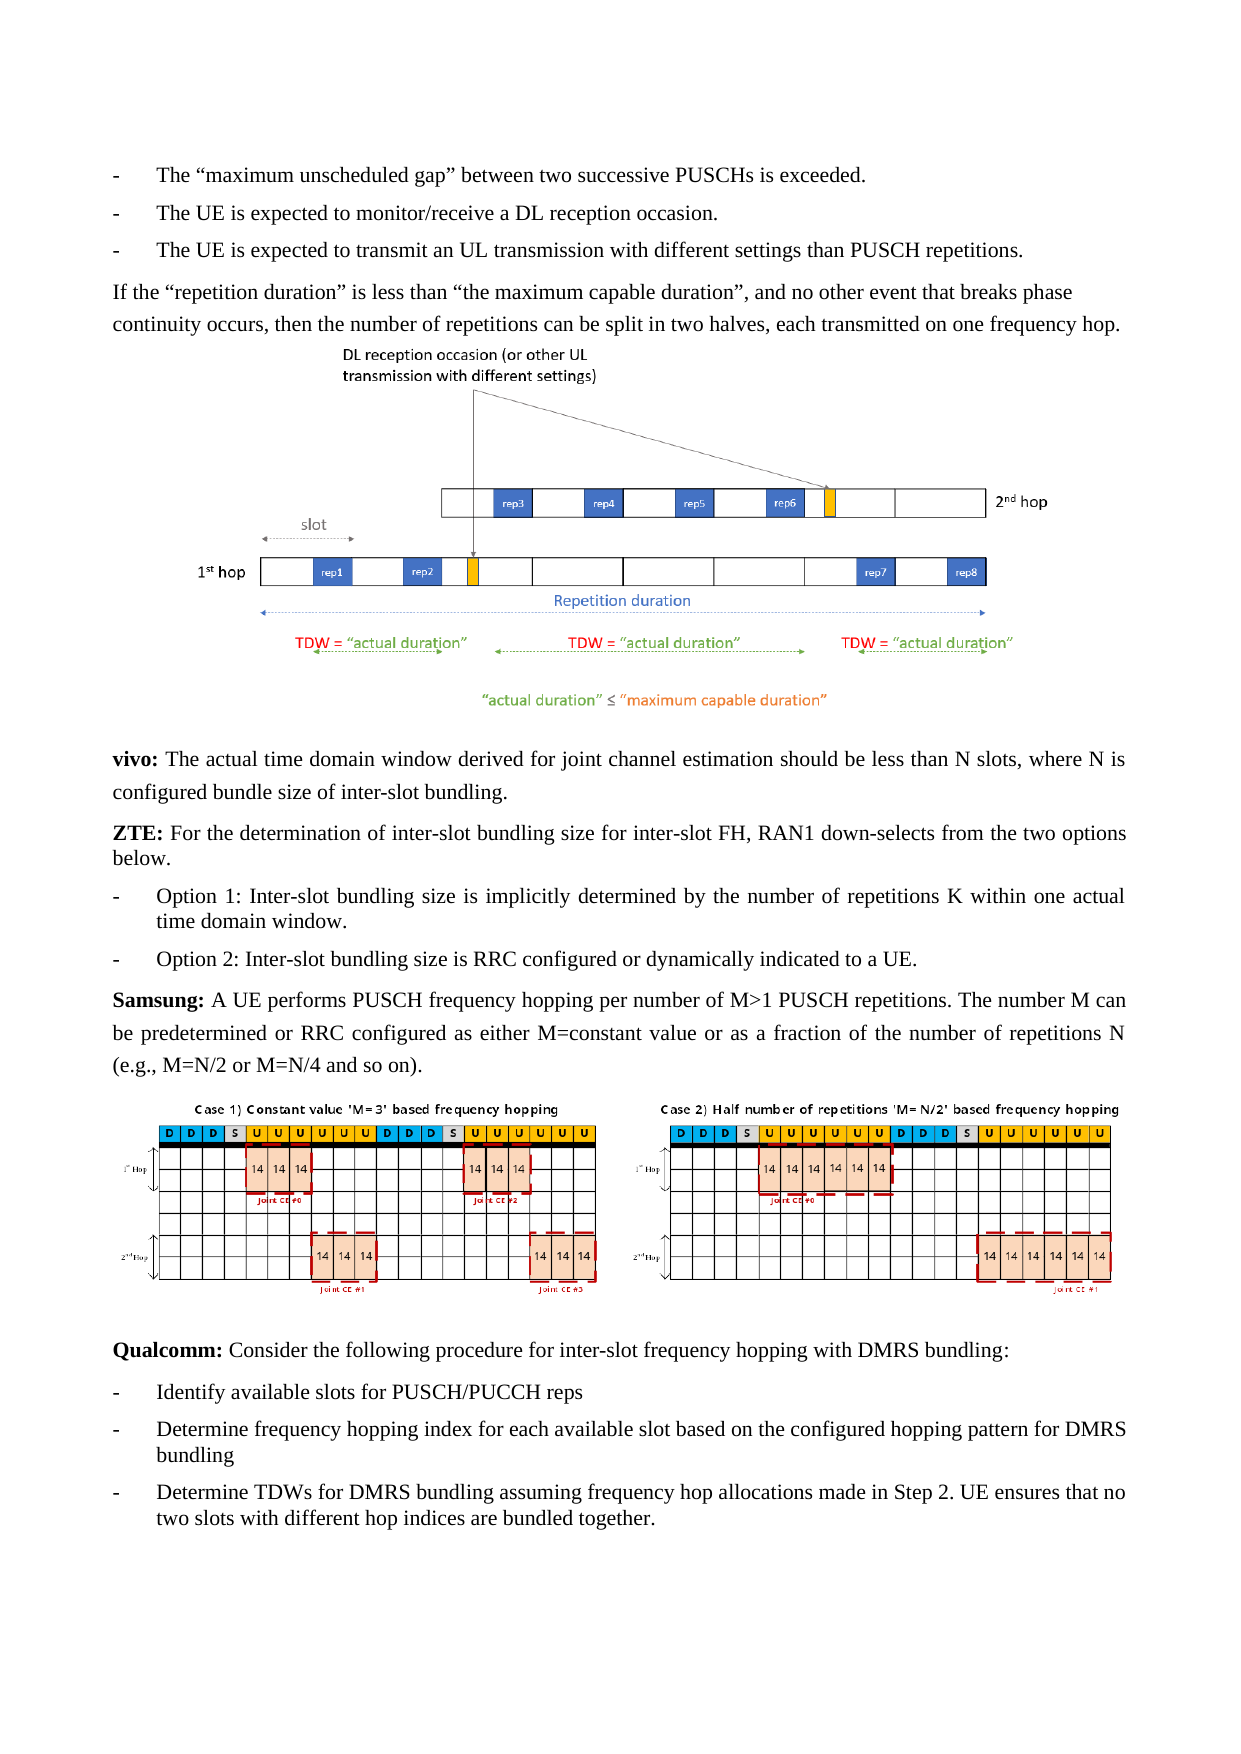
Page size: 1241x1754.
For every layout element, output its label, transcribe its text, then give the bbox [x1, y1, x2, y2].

text vivo: The actual time domain window derived for joint channel estimation should be less than N slots, where N is configured bundle size of inter-slot bundling. [112, 743, 1128, 808]
list Option 1: Inter-slot bundling size is implicitly determined by the number of repetitions K within one actual time domain window. [112, 883, 1128, 933]
list Identify available slots for PUSCH/PUCCH reps [112, 1379, 1128, 1404]
list The UE is expected to transmit an UL transmission with different settings than PUSCH repetitions. [112, 237, 1128, 263]
text Samsung: A UE performs PUSCH frequency hopping per number of M>1 PUSCH repetitions. The number M can be predetermined or RRC configured as either M=constant value or as a fraction of the number of repetitions N (e.g., M=N/2 or M=N/4 and so on). [112, 984, 1128, 1081]
list Determine TDWs for DMRS bundling assuming frequency hop allocations made in Step 2. UE ensures that no two slots with different hop indices are bundled together. [112, 1479, 1128, 1530]
list ZTE: For the determination of inter-slot bundling size for inter-slot FH, RAN1 down-selects from the two options below. [112, 820, 1128, 871]
text If the “repetition duration” is less than “the maximum capable duration”, and no other event that breaks phase continuity occurs, then the number of repetitions can be split in two halves, each transmitted on one frequency hop. [112, 275, 1128, 340]
text Qualcomm: Consider the following procedure for inter-slot frequency hopping with DMRS bundling: [112, 1334, 1128, 1366]
picture [164, 340, 1077, 727]
list The “maximum unscheduled gap” between two successive PUSCHs is exceeded. [112, 162, 1128, 187]
list Option 2: Inter-slot bundling size is RRC configured or dynamically indicated to a UE. [112, 946, 1128, 971]
list Determine frequency hopping index for each available slot based on the configured hopping pattern for DMRS bundling [112, 1416, 1128, 1467]
list The UE is expected to monitor/receive a DL reception occasion. [112, 200, 1128, 225]
